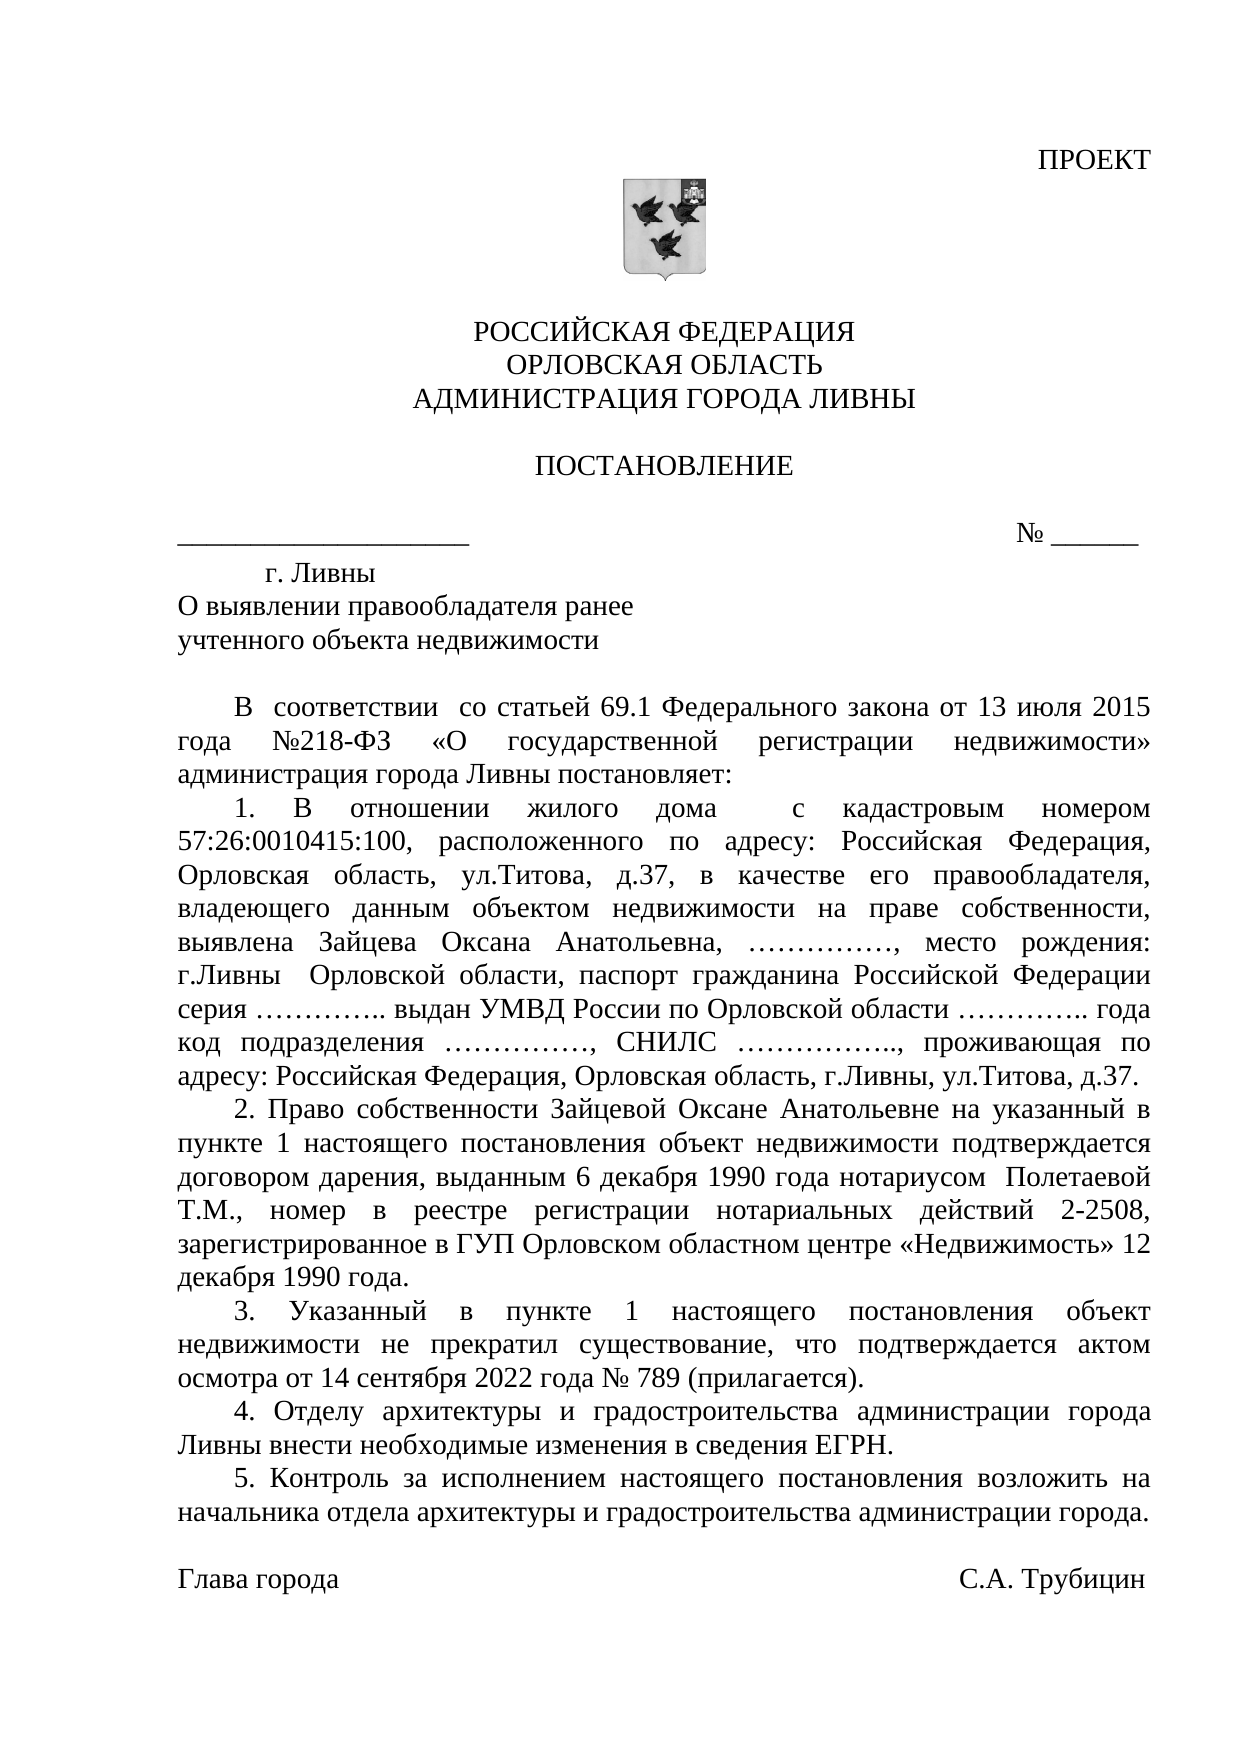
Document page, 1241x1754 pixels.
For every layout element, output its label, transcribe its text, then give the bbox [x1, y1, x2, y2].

text учтенного объекта недвижимости [177, 622, 1152, 656]
text 4. Отделу архитектуры и градостроительства администрации города Ливны внести необходимые изменения в сведения ЕГРН. [177, 1393, 1152, 1461]
text ПРОЕКТ [177, 142, 1152, 176]
text О выявлении правообладателя ранее [177, 588, 1152, 622]
text 5. Контроль за исполнением настоящего постановления возложить на начальника отдела архитектуры и градостроительства администрации города. [177, 1461, 1152, 1528]
text В соответствии со статьей 69.1 Федерального закона от 13 июля 2015 года №218-ФЗ «О государственной регистрации недвижимости» администрация города Ливны постановляет: [177, 689, 1152, 790]
text Глава города С.А. Трубицин [177, 1561, 1152, 1595]
subtitle АДМИНИСТРАЦИЯ ГОРОДА ЛИВНЫ [177, 381, 1152, 414]
subtitle РОССИЙСКАЯ ФЕДЕРАЦИЯ [177, 314, 1152, 347]
subtitle ОРЛОВСКАЯ ОБЛАСТЬ [177, 347, 1152, 381]
text 3. Указанный в пункте 1 настоящего постановления объект недвижимости не прекратил существование, что подтверждается актом осмотра от 14 сентября 2022 года № 789 (прилагается). [177, 1293, 1152, 1393]
text 2. Право собственности Зайцевой Оксане Анатольевне на указанный в пункте 1 настоящего постановления объект недвижимости подтверждается договором дарения, выданным 6 декабря 1990 года нотариусом Полетаевой Т.М., номер в реестре регистрации нотариальных действий 2-2508, зарегистрированное в ГУП Орловском областном центре «Недвижимость» 12 декабря 1990 года. [177, 1092, 1152, 1293]
text ПОСТАНОВЛЕНИЕ [177, 448, 1152, 482]
text 1. В отношении жилого дома с кадастровым номером 57:26:0010415:100, расположенного по адресу: Российская Федерация, Орловская область, ул.Титова, д.37, в качестве его правообладателя, владеющего данным объектом недвижимости на праве собственности, выявлена Зайцева Оксана Анатольевна, ……………, место рождения: г.Ливны Орловской области, паспорт гражданина Российской Федерации серия ………….. выдан УМВД России по Орловской области ………….. года код подразделения ……………, СНИЛС …………….., проживающая по адресу: Российская Федерация, Орловская область, г.Ливны, ул.Титова, д.37. [177, 790, 1152, 1092]
subtitle г. Ливны [177, 555, 1152, 588]
subtitle ____________________ № ______ [177, 515, 1152, 549]
